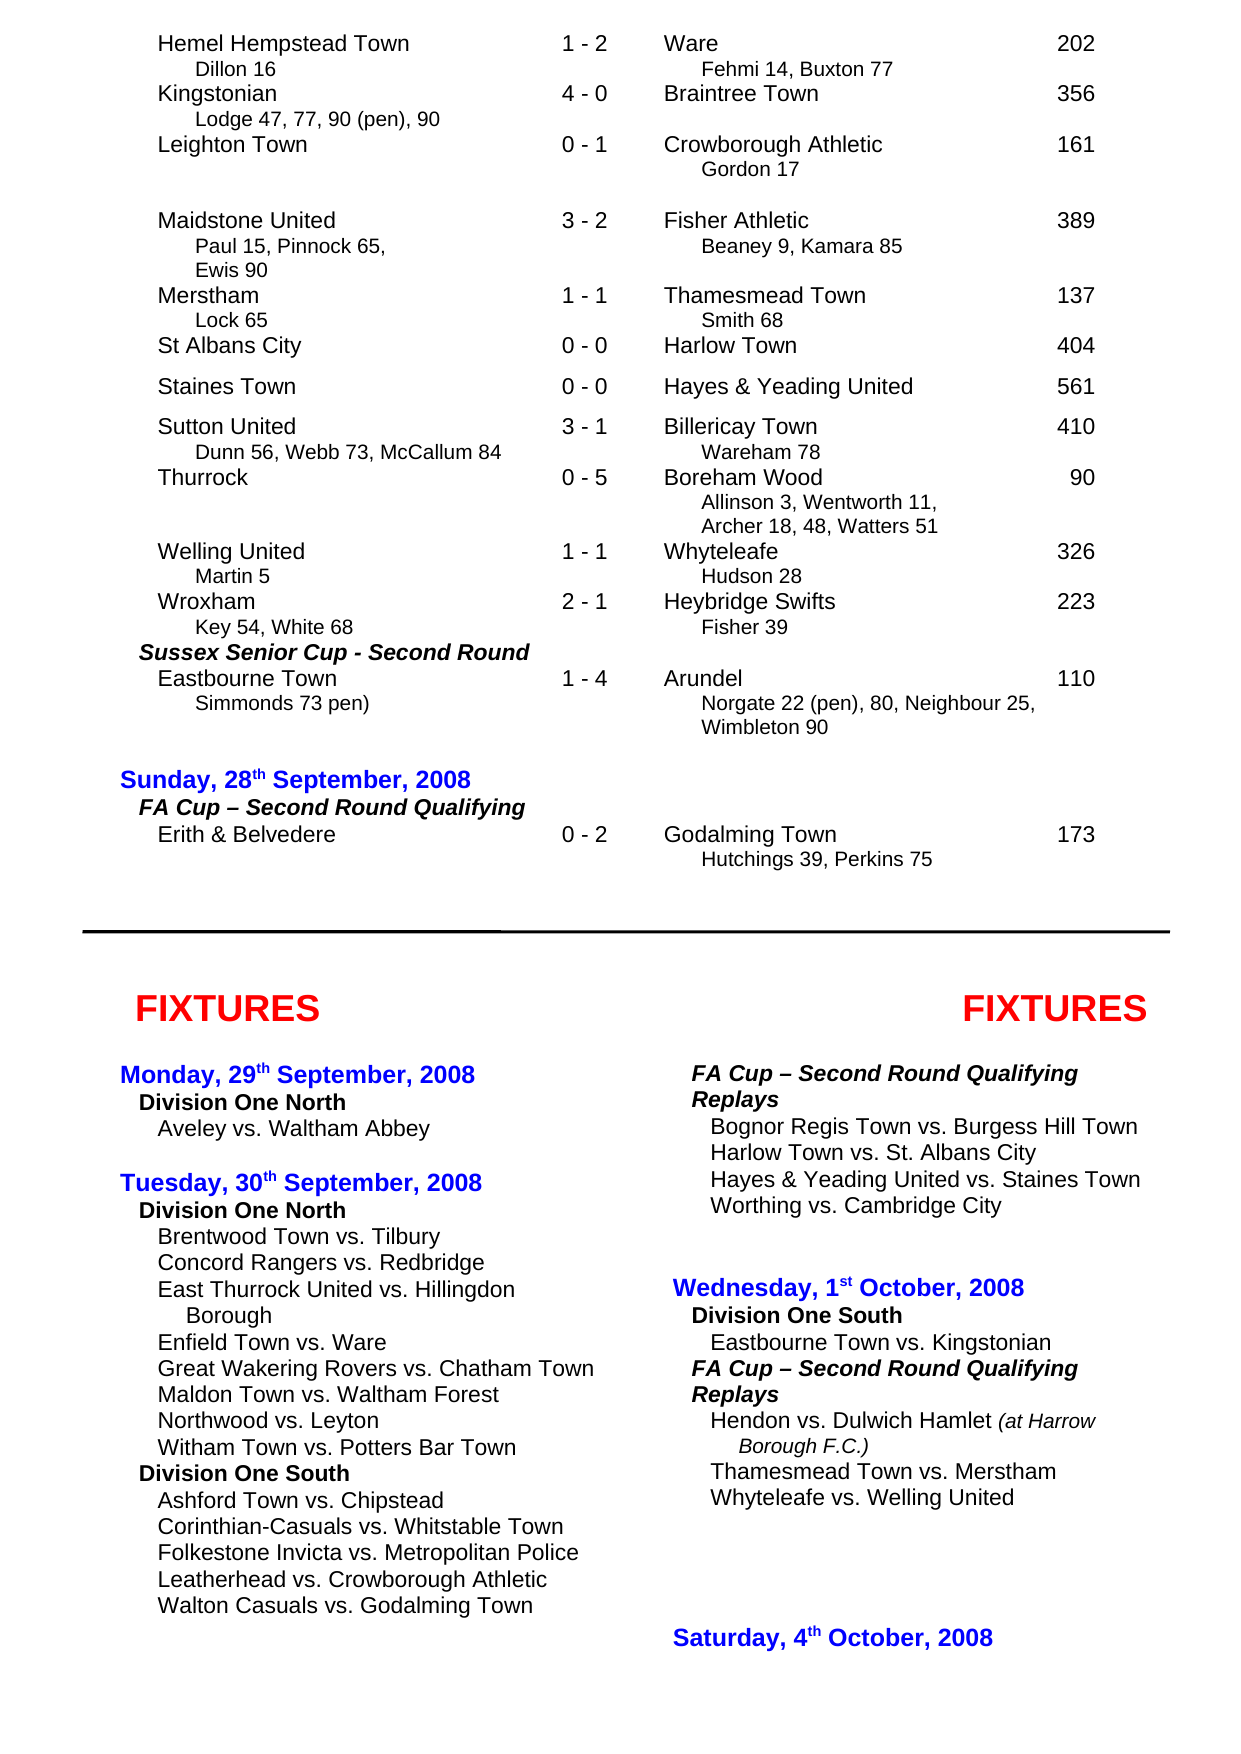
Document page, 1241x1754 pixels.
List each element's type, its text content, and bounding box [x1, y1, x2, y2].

text Bognor Regis Town vs. [710, 1113, 1150, 1139]
text vs. Ware [157, 1328, 598, 1355]
text Wednesday, 1st October, 2008 [673, 1273, 1150, 1302]
text Dillon 16 Fehmi 14, Buxton 77 [195, 56, 1150, 80]
text vs. Tilbury [157, 1223, 598, 1249]
text Worthing vs. [710, 1192, 1150, 1218]
text Corinthian-Casuals vs. [157, 1513, 598, 1539]
text vs. Merstham [710, 1458, 1150, 1484]
text Tuesday, 30th September, 2008 [120, 1168, 598, 1197]
text FA Cup – Second Round Qualifying [139, 794, 1150, 821]
text Lock 65 Smith 68 [195, 308, 1150, 332]
text 1 - 2 Ware 202 [157, 30, 1150, 56]
text Erith & Belvedere 0 - 2 Godalming Town 173 [157, 821, 1150, 847]
text Division One North [139, 1089, 598, 1115]
text Folkestone Invicta vs. Metropolitan Police [157, 1539, 598, 1566]
text Saturday, 4th October, 2008 [673, 1623, 1150, 1652]
text Lodge 47, 77, 90 (pen), 90 [195, 107, 1150, 131]
text Great Wakering Rovers vs. [157, 1355, 598, 1381]
text Kingstonian 4 - 0 Town 356 [157, 80, 1150, 107]
text Paul 15, Pinnock 65, Beaney 9, Kamara 85 [195, 234, 1150, 258]
text Walton Casuals vs. [157, 1592, 598, 1618]
text Welling United 1 - 1 Whyteleafe 326 [157, 538, 1150, 564]
text vs. [710, 1139, 1150, 1166]
text Allinson 3, Wentworth 11, [195, 490, 1150, 514]
text 0 - 5 Boreham Wood 90 [157, 464, 1150, 490]
text vs. Chipstead [157, 1487, 598, 1513]
text Division One South [139, 1460, 598, 1487]
text vs. [157, 1434, 598, 1460]
text FA Cup – Second Round Qualifying Replays [691, 1355, 1150, 1407]
text United 3 - 2 Fisher Athletic 389 [157, 207, 1150, 234]
text Sunday, 28th September, 2008 [120, 766, 1150, 794]
text Dunn 56, Webb 73, McCallum 84 78 [195, 440, 1150, 464]
text Merstham 1 - 1 Thamesmead Town 137 [157, 282, 1150, 308]
text Monday, 29th September, 2008 [120, 1060, 598, 1089]
text Sutton United 3 - 1 Billericay Town 410 [157, 413, 1150, 440]
text vs. [157, 1381, 598, 1407]
text Ewis 90 [195, 258, 1150, 282]
text Division One South [691, 1302, 1150, 1328]
text Hayes & Yeading United vs. [710, 1166, 1150, 1192]
text Archer 18, 48, Watters 51 [195, 514, 1150, 538]
text Simmonds 73 pen) Norgate 22 (pen), 80, Neighbour 25, [195, 691, 1150, 715]
text Leatherhead vs. Crowborough Athletic [157, 1566, 598, 1592]
text Northwood vs. Leyton [157, 1407, 598, 1434]
text Gordon 17 [195, 157, 1150, 181]
text Rangers vs. Redbridge [157, 1249, 598, 1276]
text United vs. Hillingdon Borough [157, 1276, 598, 1328]
text Hutchings 39, Perkins 75 [195, 847, 1150, 871]
text 1 - 4 Arundel 110 [157, 665, 1150, 691]
text Division One North [139, 1197, 598, 1223]
text Whyteleafe vs. Welling United [710, 1484, 1150, 1511]
text 0 - 0 Town 404 [157, 332, 1150, 358]
text Hendon vs. Dulwich Hamlet (at Borough F.C.) [710, 1407, 1150, 1458]
text FA Cup – Second Round Qualifying Replays [691, 1060, 1150, 1113]
text 0 - 1 Crowborough Athletic 161 [157, 131, 1150, 157]
text Wroxham 2 - 1 Heybridge Swifts 223 [157, 588, 1150, 614]
text Senior Cup - Second Round [139, 638, 1150, 665]
text Aveley vs. Abbey [157, 1115, 598, 1142]
text Wimbleton 90 [195, 715, 1150, 739]
text 0 - 0 Hayes & Yeading United 561 [157, 373, 1150, 399]
text Key 54, White 68 Fisher 39 [195, 614, 1150, 638]
text Martin 5 28 [195, 564, 1150, 588]
text vs. Kingstonian [710, 1328, 1150, 1355]
